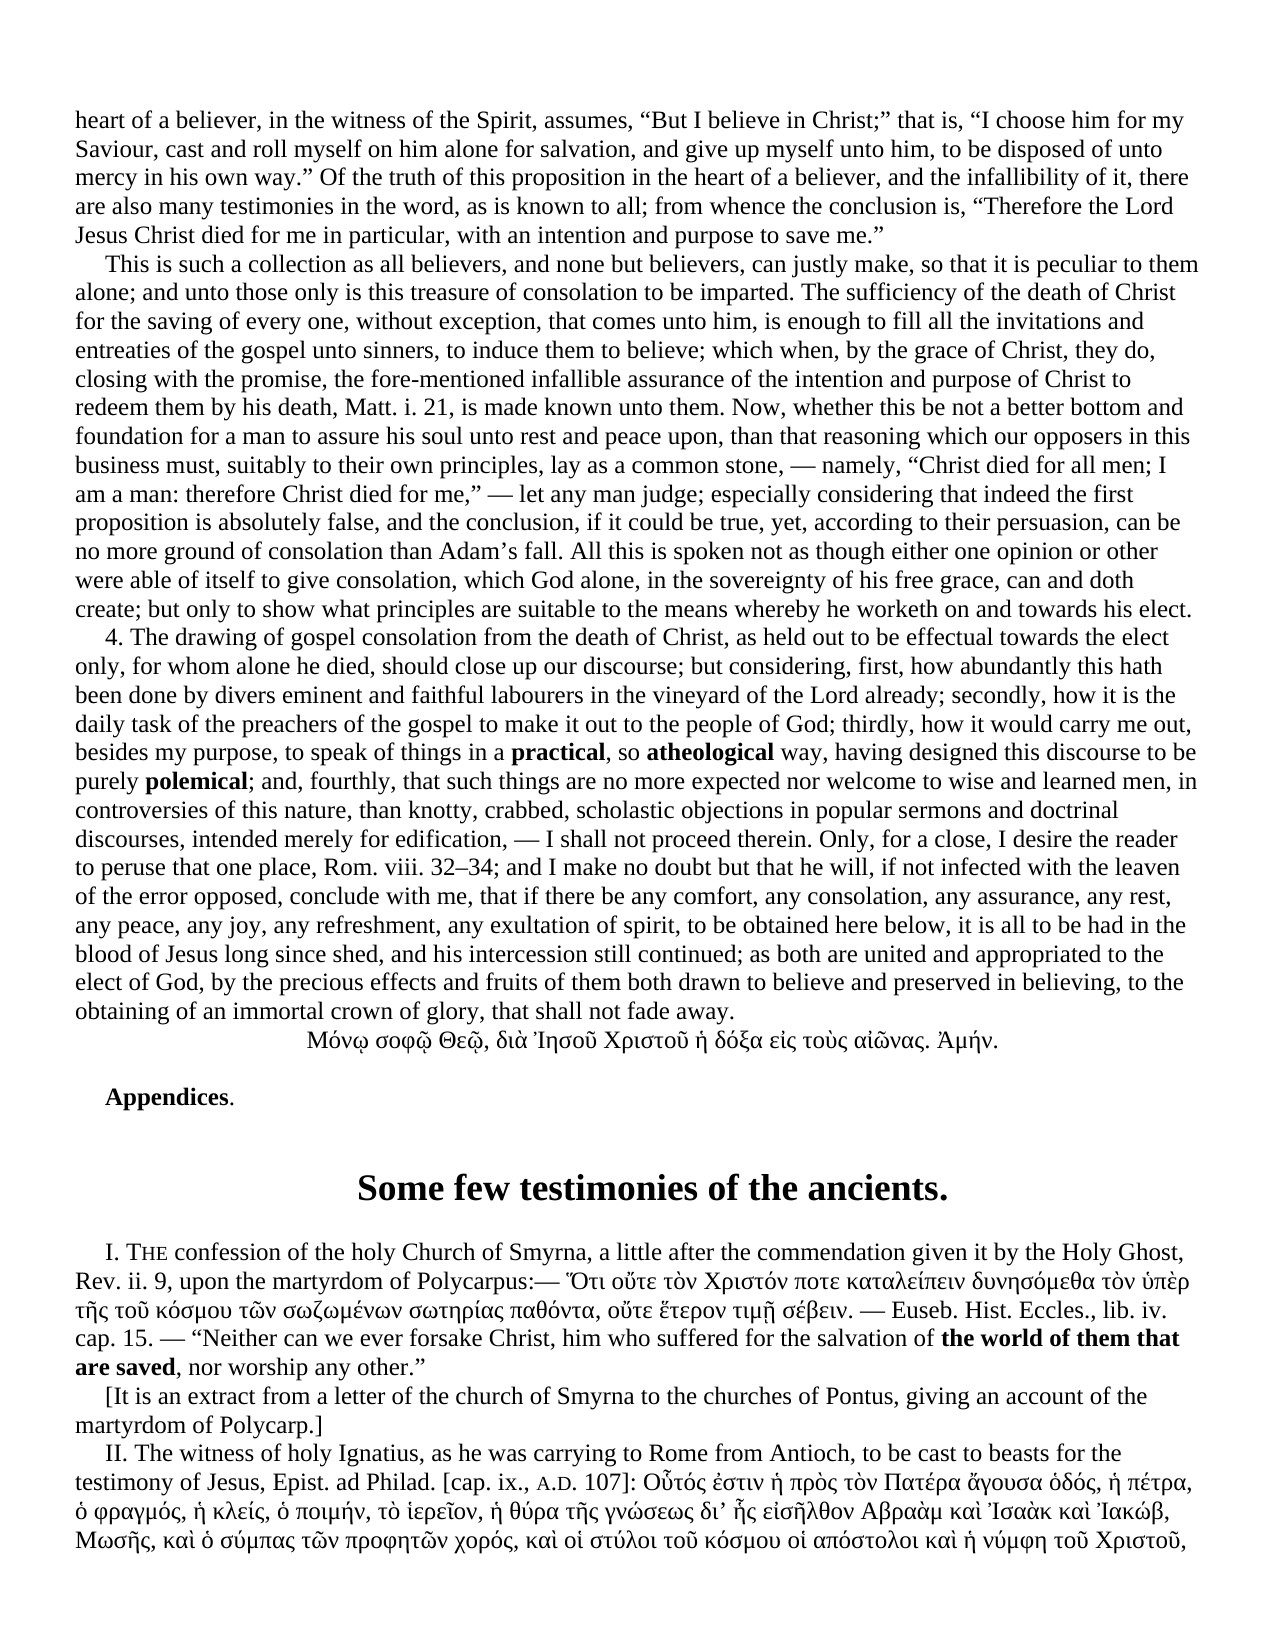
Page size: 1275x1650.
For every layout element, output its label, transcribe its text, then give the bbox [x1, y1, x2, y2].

subtitle Some few testimonies of the ancients. [75, 1165, 1200, 1208]
text I. The confession of the holy Church of Smyrna, a little after the commendation given it by the Holy Ghost, Rev. ii. 9, upon the martyrdom of Polycarpus:— Ὅτι οὔτε τὸν Χριστόν ποτε καταλείπειν δυνησόμεθα τὸν ὑπὲρ τῆς τοῦ κόσμου τῶν σωζωμένων σωτηρίας παθόντα, οὔτε ἕτερον τιμῇ σέβειν. — Euseb. Hist. Eccles., lib. iv. cap. 15. — “Neither can we ever forsake Christ, him who suffered for the salvation of the world of them that are saved, nor worship any other.” [75, 1237, 1200, 1381]
text 4. The drawing of gospel consolation from the death of Christ, as held out to be effectual towards the elect only, for whom alone he died, should close up our discourse; but considering, first, how abundantly this hath been done by divers eminent and faithful labourers in the vineyard of the Lord already; secondly, how it is the daily task of the preachers of the gospel to make it out to the people of God; thirdly, how it would carry me out, besides my purpose, to speak of things in a practical, so atheological way, having designed this discourse to be purely polemical; and, fourthly, that such things are no more expected nor welcome to wise and learned men, in controversies of this nature, than knotty, crabbed, scholastic objections in popular sermons and doctrinal discourses, intended merely for edification, — I shall not proceed therein. Only, for a close, I desire the reader to peruse that one place, Rom. viii. 32–34; and I make no doubt but that he will, if not infected with the leaven of the error opposed, conclude with me, that if there be any comfort, any consolation, any assurance, any rest, any peace, any joy, any refreshment, any exultation of spirit, to be obtained here below, it is all to be had in the blood of Jesus long since shed, and his intercession still continued; as both are united and appropriated to the elect of God, by the precious effects and fruits of them both drawn to believe and preserved in believing, to the obtaining of an immortal crown of glory, that shall not fade away. [75, 622, 1200, 1025]
text This is such a collection as all believers, and none but believers, can justly make, so that it is peculiar to them alone; and unto those only is this treasure of consolation to be imparted. The sufficiency of the death of Christ for the saving of every one, without exception, that comes unto him, is enough to fill all the invitations and entreaties of the gospel unto sinners, to induce them to believe; which when, by the grace of Christ, they do, closing with the promise, the fore-mentioned infallible assurance of the intention and purpose of Christ to redeem them by his death, Matt. i. 21, is made known unto them. Now, whether this be not a better bottom and foundation for a man to assure his soul unto rest and peace upon, than that reasoning which our opposers in this business must, suitably to their own principles, lay as a common stone, — namely, “Christ died for all men; I am a man: therefore Christ died for me,” — let any man judge; especially considering that indeed the first proposition is absolutely false, and the conclusion, if it could be true, yet, according to their persuasion, can be no more ground of consolation than Adam’s fall. All this is spoken not as though either one opinion or other were able of itself to give consolation, which God alone, in the sovereignty of his free grace, can and doth create; but only to show what principles are suitable to the means whereby he worketh on and towards his elect. [75, 249, 1200, 622]
text Μόνῳ σοφῷ Θεῷ, διὰ Ἰησοῦ Χριστοῦ ἡ δόξα εἰς τοὺς αἰῶνας. Ἀμήν. [75, 1025, 1200, 1054]
text [It is an extract from a letter of the church of Smyrna to the churches of Pontus, giving an account of the martyrdom of Polycarp.] [75, 1381, 1200, 1438]
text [75, 1438, 1200, 1553]
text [75, 105, 1200, 249]
text Appendices. [75, 1082, 1200, 1111]
